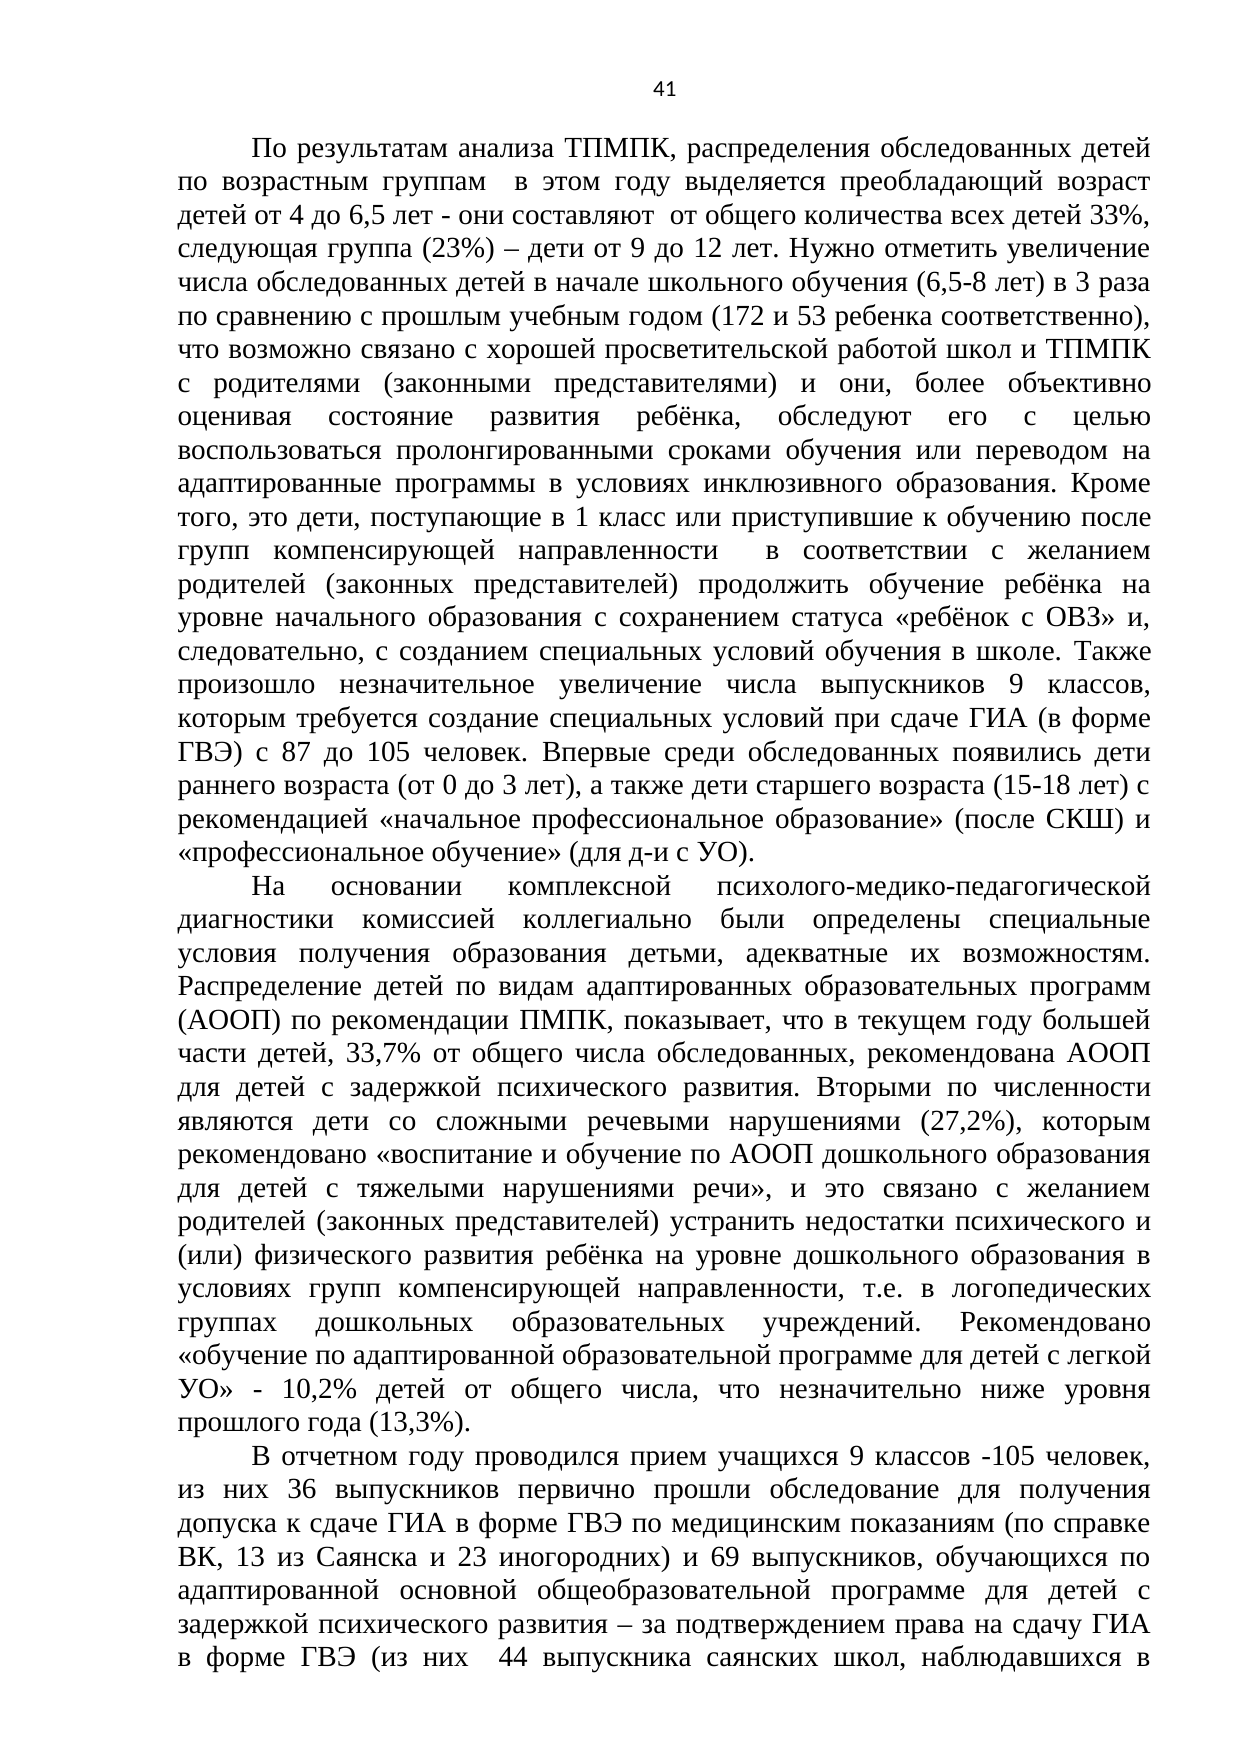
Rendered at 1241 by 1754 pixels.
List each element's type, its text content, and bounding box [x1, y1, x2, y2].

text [177, 1438, 1152, 1673]
text На основании комплексной психолого-медико-педагогической диагностики комиссией коллегиально были определены специальные условия получения образования детьми, адекватные их возможностям. Распределение детей по видам адаптированных образовательных программ (АООП) по рекомендации ПМПК, показывает, что в текущем году большей части детей, 33,7% от общего числа обследованных, рекомендована АООП для детей с задержкой психического развития. Вторыми по численности являются дети со сложными речевыми нарушениями (27,2%), которым рекомендовано «воспитание и обучение по АООП дошкольного образования для детей с тяжелыми нарушениями речи», и это связано с желанием родителей (законных представителей) устранить недостатки психического и (или) физического развития ребёнка на уровне дошкольного образования в условиях групп компенсирующей направленности, т.е. в логопедических группах дошкольных образовательных учреждений. Рекомендовано «обучение по адаптированной образовательной программе для детей с легкой УО» - 10,2% детей от общего числа, что незначительно ниже уровня прошлого года (13,3%). [177, 868, 1152, 1438]
text По результатам анализа ТПМПК, распределения обследованных детей по возрастным группам в этом году выделяется преобладающий возраст детей от 4 до 6,5 лет - они составляют от общего количества всех детей 33%, следующая группа (23%) – дети от 9 до 12 лет. Нужно отметить увеличение числа обследованных детей в начале школьного обучения (6,5-8 лет) в 3 раза по сравнению с прошлым учебным годом (172 и 53 ребенка соответственно), что возможно связано с хорошей просветительской работой школ и ТПМПК с родителями (законными представителями) и они, более объективно оценивая состояние развития ребёнка, обследуют его с целью воспользоваться пролонгированными сроками обучения или переводом на адаптированные программы в условиях инклюзивного образования. Кроме того, это дети, поступающие в 1 класс или приступившие к обучению после групп компенсирующей направленности в соответствии с желанием родителей (законных представителей) продолжить обучение ребёнка на уровне начального образования с сохранением статуса «ребёнок с ОВЗ» и, следовательно, с созданием специальных условий обучения в школе. Также произошло незначительное увеличение числа выпускников 9 классов, которым требуется создание специальных условий при сдаче ГИА (в форме ГВЭ) с 87 до 105 человек. Впервые среди обследованных появились дети раннего возраста (от 0 до 3 лет), а также дети старшего возраста (15-18 лет) с рекомендацией «начальное профессиональное образование» (после СКШ) и «профессиональное обучение» (для д-и с УО). [177, 130, 1152, 868]
